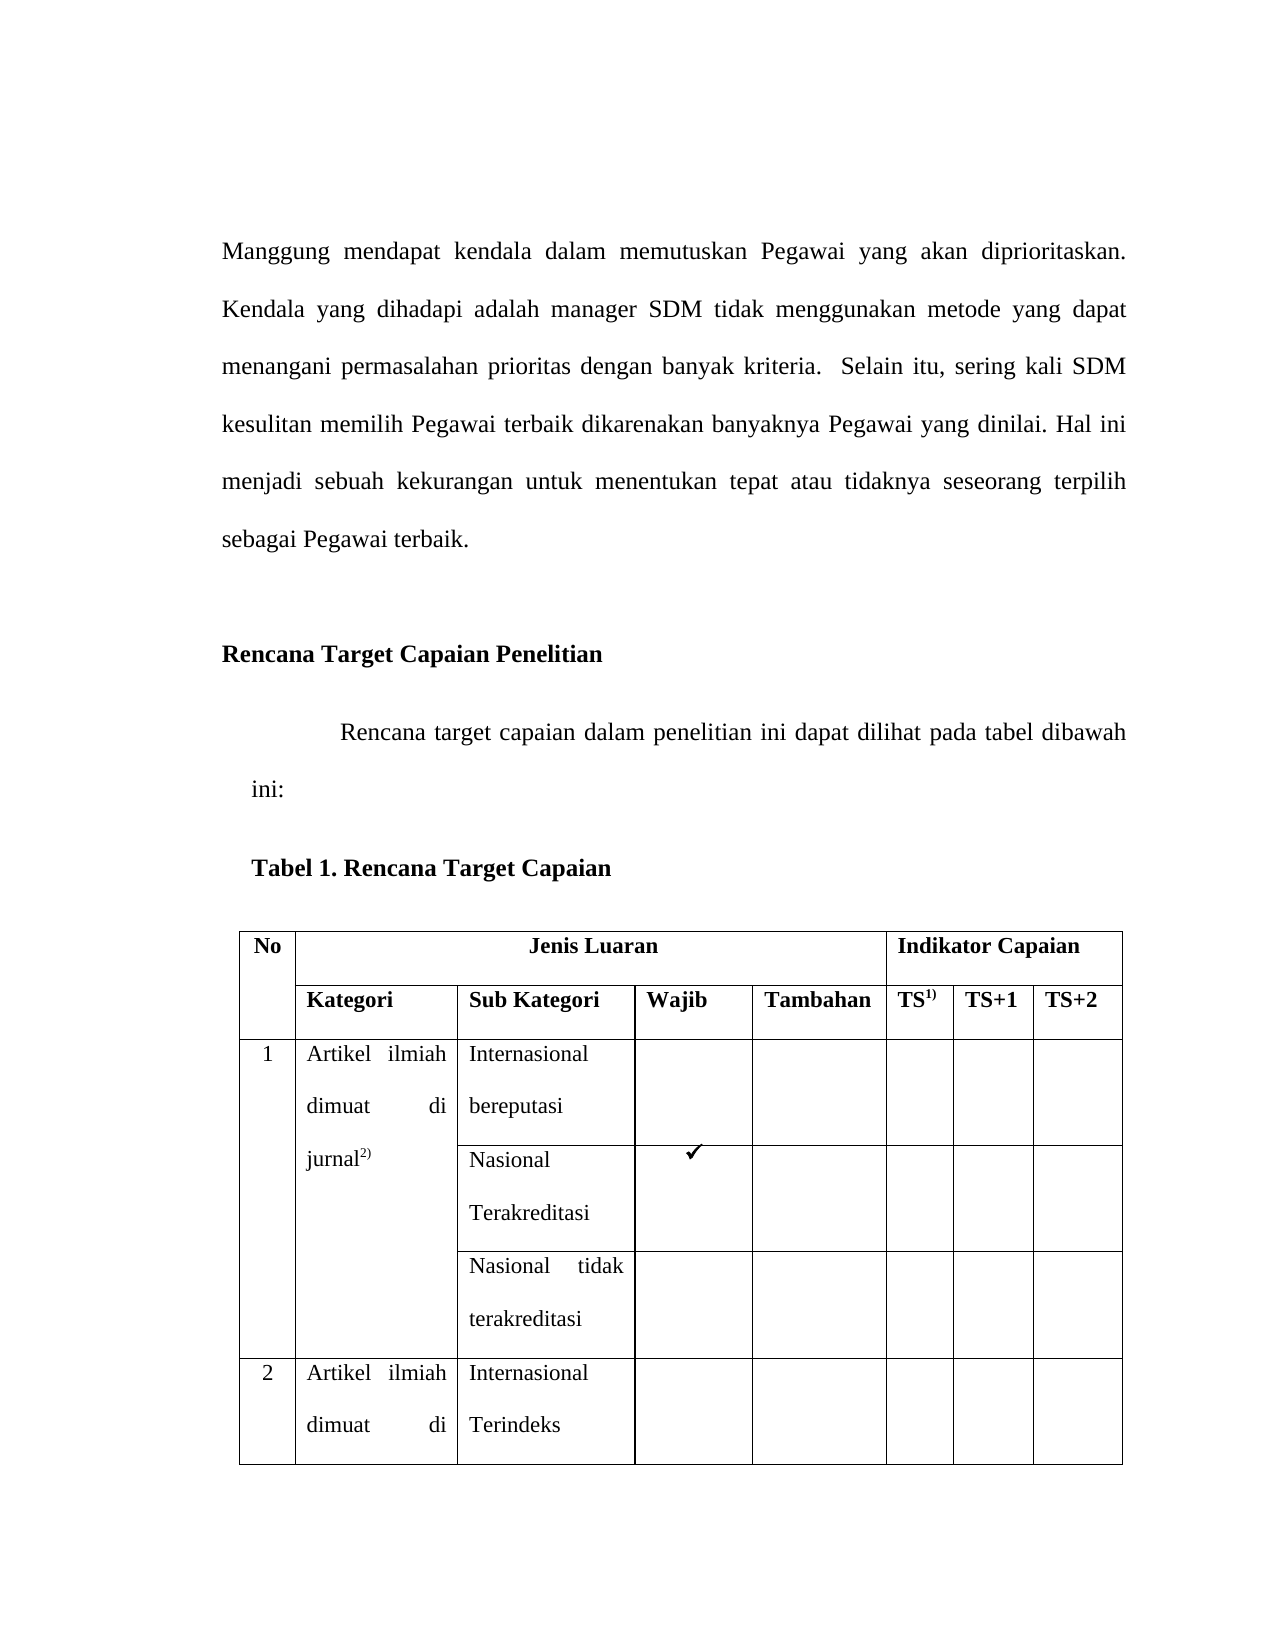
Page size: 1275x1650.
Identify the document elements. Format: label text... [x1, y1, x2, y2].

table_cell Sub Kategori [458, 986, 634, 1038]
table_cell [636, 1359, 752, 1464]
table_cell Kategori [296, 986, 457, 1038]
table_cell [296, 1359, 457, 1464]
table_cell [753, 1040, 886, 1145]
table_cell [753, 1359, 886, 1464]
table_cell [954, 1252, 1033, 1358]
table_cell [753, 1146, 886, 1251]
table_cell 2 [240, 1359, 295, 1464]
table_cell [753, 1252, 886, 1358]
table_cell [636, 1252, 752, 1358]
list Rencana Target Capaian Penelitian [222, 639, 1127, 667]
table_cell [636, 1040, 752, 1145]
table_cell [954, 1146, 1033, 1251]
table_cell Nasional Terakreditasi [458, 1146, 634, 1251]
table_cell [1034, 1252, 1122, 1358]
table_cell Nasional tidak terakreditasi [458, 1252, 634, 1358]
table_cell [1034, 1359, 1122, 1464]
table_cell [636, 1146, 752, 1251]
table_cell Artikel ilmiah dimuat di jurnal2) [296, 1040, 457, 1358]
table_cell Internasional Terindeks [458, 1359, 634, 1464]
table_header Jenis Luaran [296, 932, 886, 985]
table_cell [887, 1252, 953, 1358]
table_cell TS+2 [1034, 986, 1122, 1038]
table_cell [1034, 1040, 1122, 1145]
table_cell Internasional bereputasi [458, 1040, 634, 1145]
table_cell [887, 1359, 953, 1464]
table_cell TS1) [887, 986, 953, 1038]
table_cell [1034, 1146, 1122, 1251]
table_cell TS+1 [954, 986, 1033, 1038]
table_cell [954, 1040, 1033, 1145]
text Rencana target capaian dalam penelitian ini dapat dilihat pada tabel dibawah ini: [251, 717, 1127, 803]
table_cell [887, 1146, 953, 1251]
table_cell [887, 1040, 953, 1145]
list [222, 236, 1127, 552]
text Tabel 1. Rencana Target Capaian [251, 853, 1127, 882]
table_header No [240, 932, 295, 1038]
table_cell [954, 1359, 1033, 1464]
table_cell 1 [240, 1040, 295, 1358]
table_header Indikator Capaian [887, 932, 1122, 985]
table_cell Wajib [636, 986, 752, 1038]
table_cell Tambahan [753, 986, 886, 1038]
